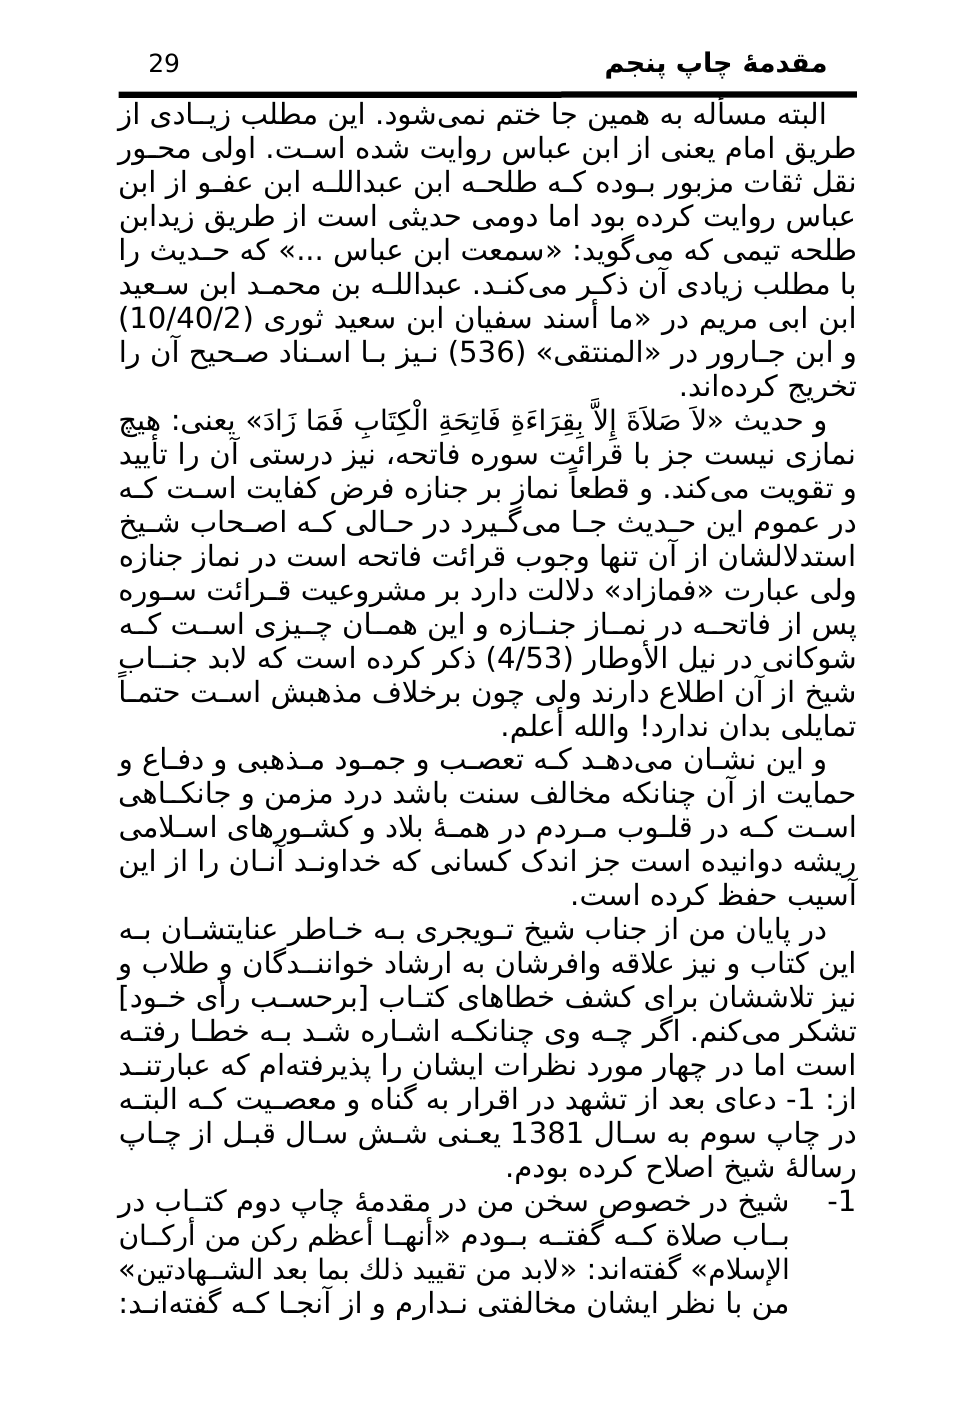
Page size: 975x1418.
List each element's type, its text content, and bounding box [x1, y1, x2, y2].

text و حدیث «لاَ صَلاَةَ إِلاَّ بِقِرَاءَةِ فَاتِحَةِ الْكِتَابِ فَمَا زَادَ» یعنی: هیچ نمازی نیست جز با قرائت سوره فاتحه، نیز درستی آن را تأیید و تقویت می‌کند. و قطعاً نماز بر جنازه فرض کفایت است که در عموم این حدیث جا می‌گیرد در حالی که اصحاب شیخ استدلالشان از آن تنها وجوب قرائت فاتحه است در نماز جنازه ولی عبارت «فمازاد» دلالت دارد بر مشروعیت قرائت سوره پس از فاتحه در نماز جنازه و این همان چیزی است که شوکانی در نیل الأوطار (4/53) ذکر کرده است که لابد جناب شیخ از آن اطلاع دارند ولی چون برخلاف مذهبش است حتماً تمایلی بدان ندارد! والله أعلم. [118, 403, 857, 743]
text البته مسأله به همین جا ختم نمی‌شود. این مطلب زیادی از طریق امام یعنی از ابن عباس روایت شده است. اولی محور نقل ثقات مزبور بوده که طلحه ابن عبدالله ابن عفو از ابن عباس روایت کرده بود اما دومی حدیثی است از طریق زیدابن طلحه تیمی که می‌گوید: «سمعت ابن عباس ...» که حدیث را با مطلب زیادی آن ذکر می‌کند. عبدالله بن محمد ابن سعید ابن ابی مریم در «ما أسند سفیان ابن سعید ثوری (10/40/2) و ابن جارور در «المنتقی» (536) نیز با اسناد صحیح آن را تخریج کرده‌اند. [118, 98, 857, 403]
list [118, 1184, 827, 1320]
text در پایان من از جناب شیخ تویجری به خاطر عنایتشان به این کتاب و نیز علاقه وافرشان به ارشاد خوانندگان و طلاب و نیز تلاششان برای کشف خطاهای کتاب [برحسب رأی خود] تشکر می‌کنم. اگر چه وی چنانکه اشاره شد به خطا رفته است اما در چهار مورد نظرات ایشان را پذیرفته‌ام که عبارتند از: 1- دعای بعد از تشهد در اقرار به گناه و معصیت که البته در چاپ سوم به سال 1381 یعنی شش سال قبل از چاپ رسالۀ شیخ اصلاح کرده بودم. [118, 913, 857, 1184]
text و این نشان می‌دهد که تعصب و جمود مذهبی و دفاع و حمایت از آن چنانکه مخالف سنت باشد درد مزمن و جانکاهی است که در قلوب مردم در همۀ بلاد و کشورهای اسلامی ریشه دوانیده است جز اندک کسانی که خداوند آنان را از این آسیب حفظ کرده است. [118, 743, 857, 913]
